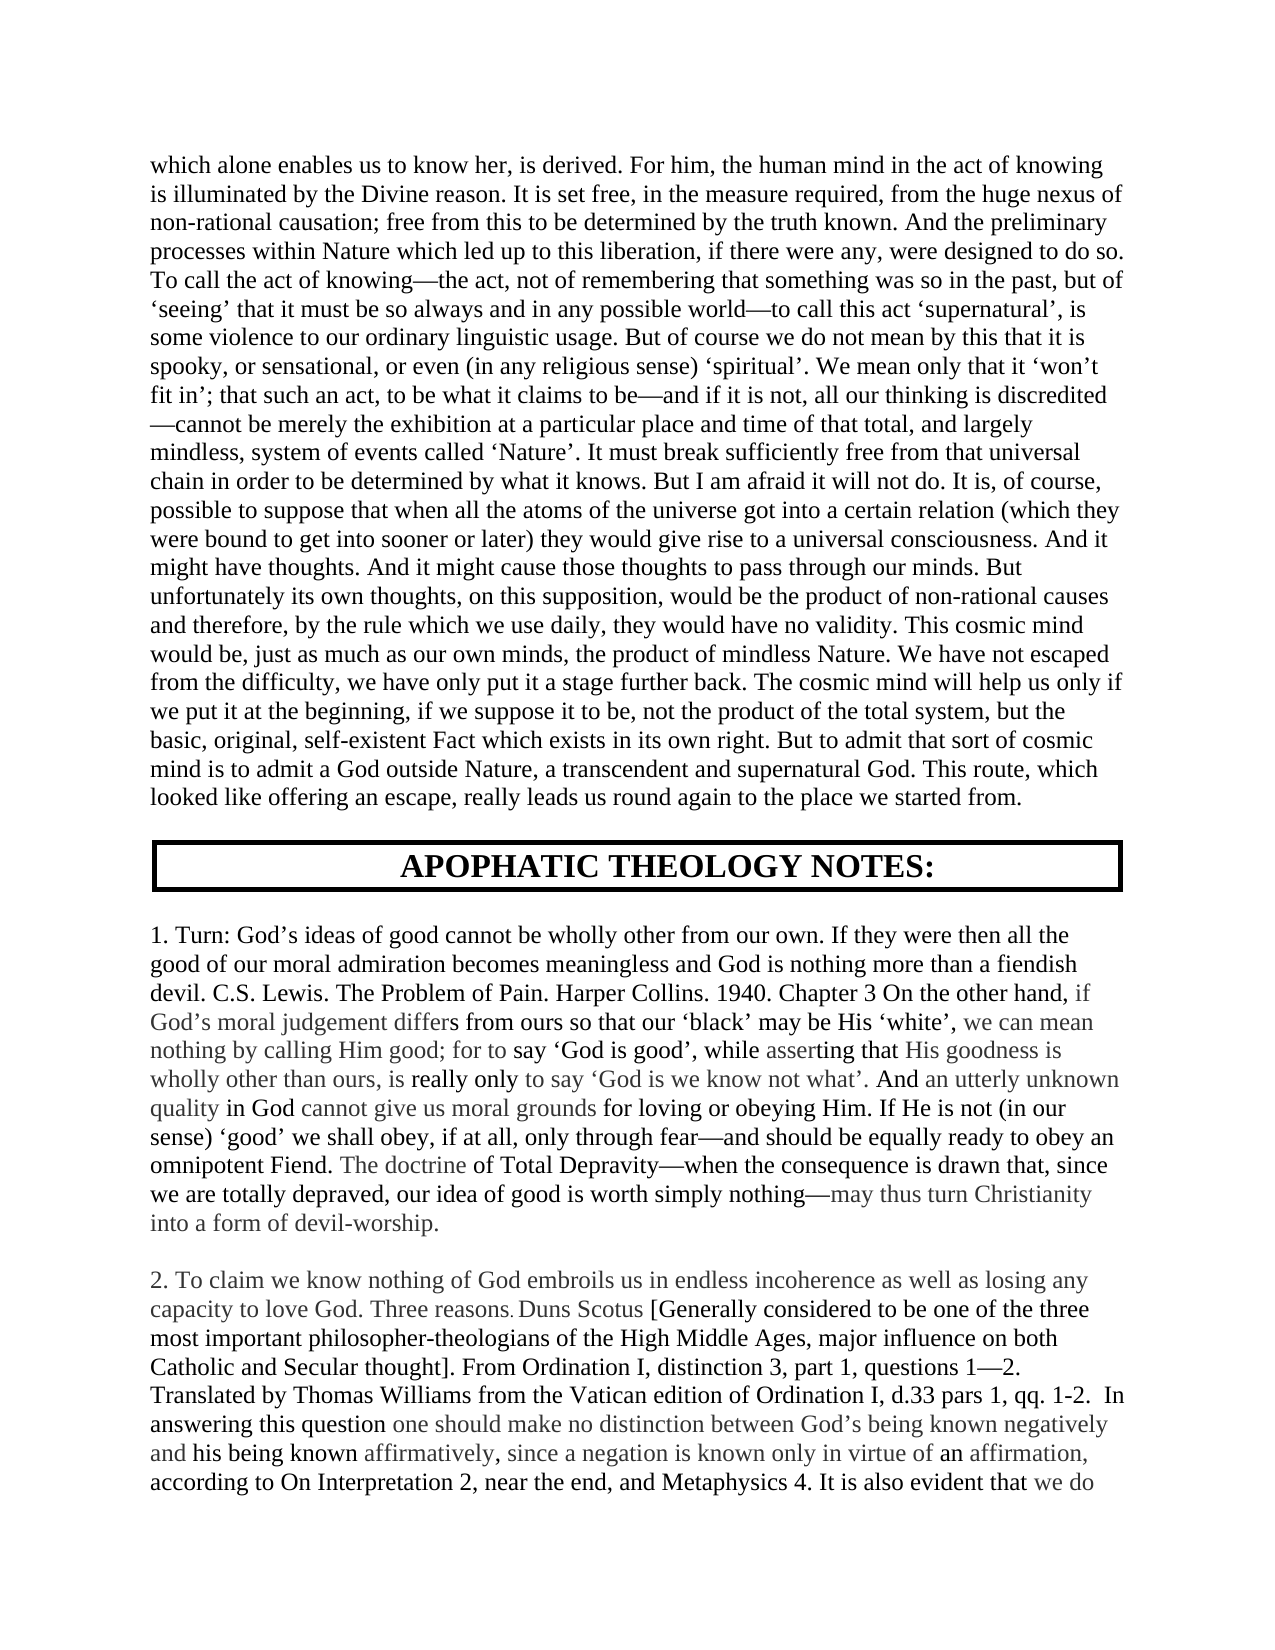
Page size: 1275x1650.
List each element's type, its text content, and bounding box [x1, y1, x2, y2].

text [150, 1266, 1125, 1496]
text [150, 150, 1125, 811]
text 1. Turn: God’s ideas of good cannot be wholly other from our own. If they were then all the good of our moral admiration becomes meaningless and God is nothing more than a fiendish devil. C.S. Lewis. The Problem of Pain. Harper Collins. 1940. Chapter 3 On the other hand, if God’s moral judgement differs from ours so that our ‘black’ may be His ‘white’, we can mean nothing by calling Him good; for to say ‘God is good’, while asserting that His goodness is wholly other than ours, is really only to say ‘God is we know not what’. And an utterly unknown quality in God cannot give us moral grounds for loving or obeying Him. If He is not (in our sense) ‘good’ we shall obey, if at all, only through fear—and should be equally ready to obey an omnipotent Fiend. The doctrine of Total Depravity—when the consequence is drawn that, since we are totally depraved, our idea of good is worth simply nothing—may thus turn Christianity into a form of devil-worship. [150, 921, 1125, 1237]
title apophatic theology notes: [157, 845, 1118, 887]
